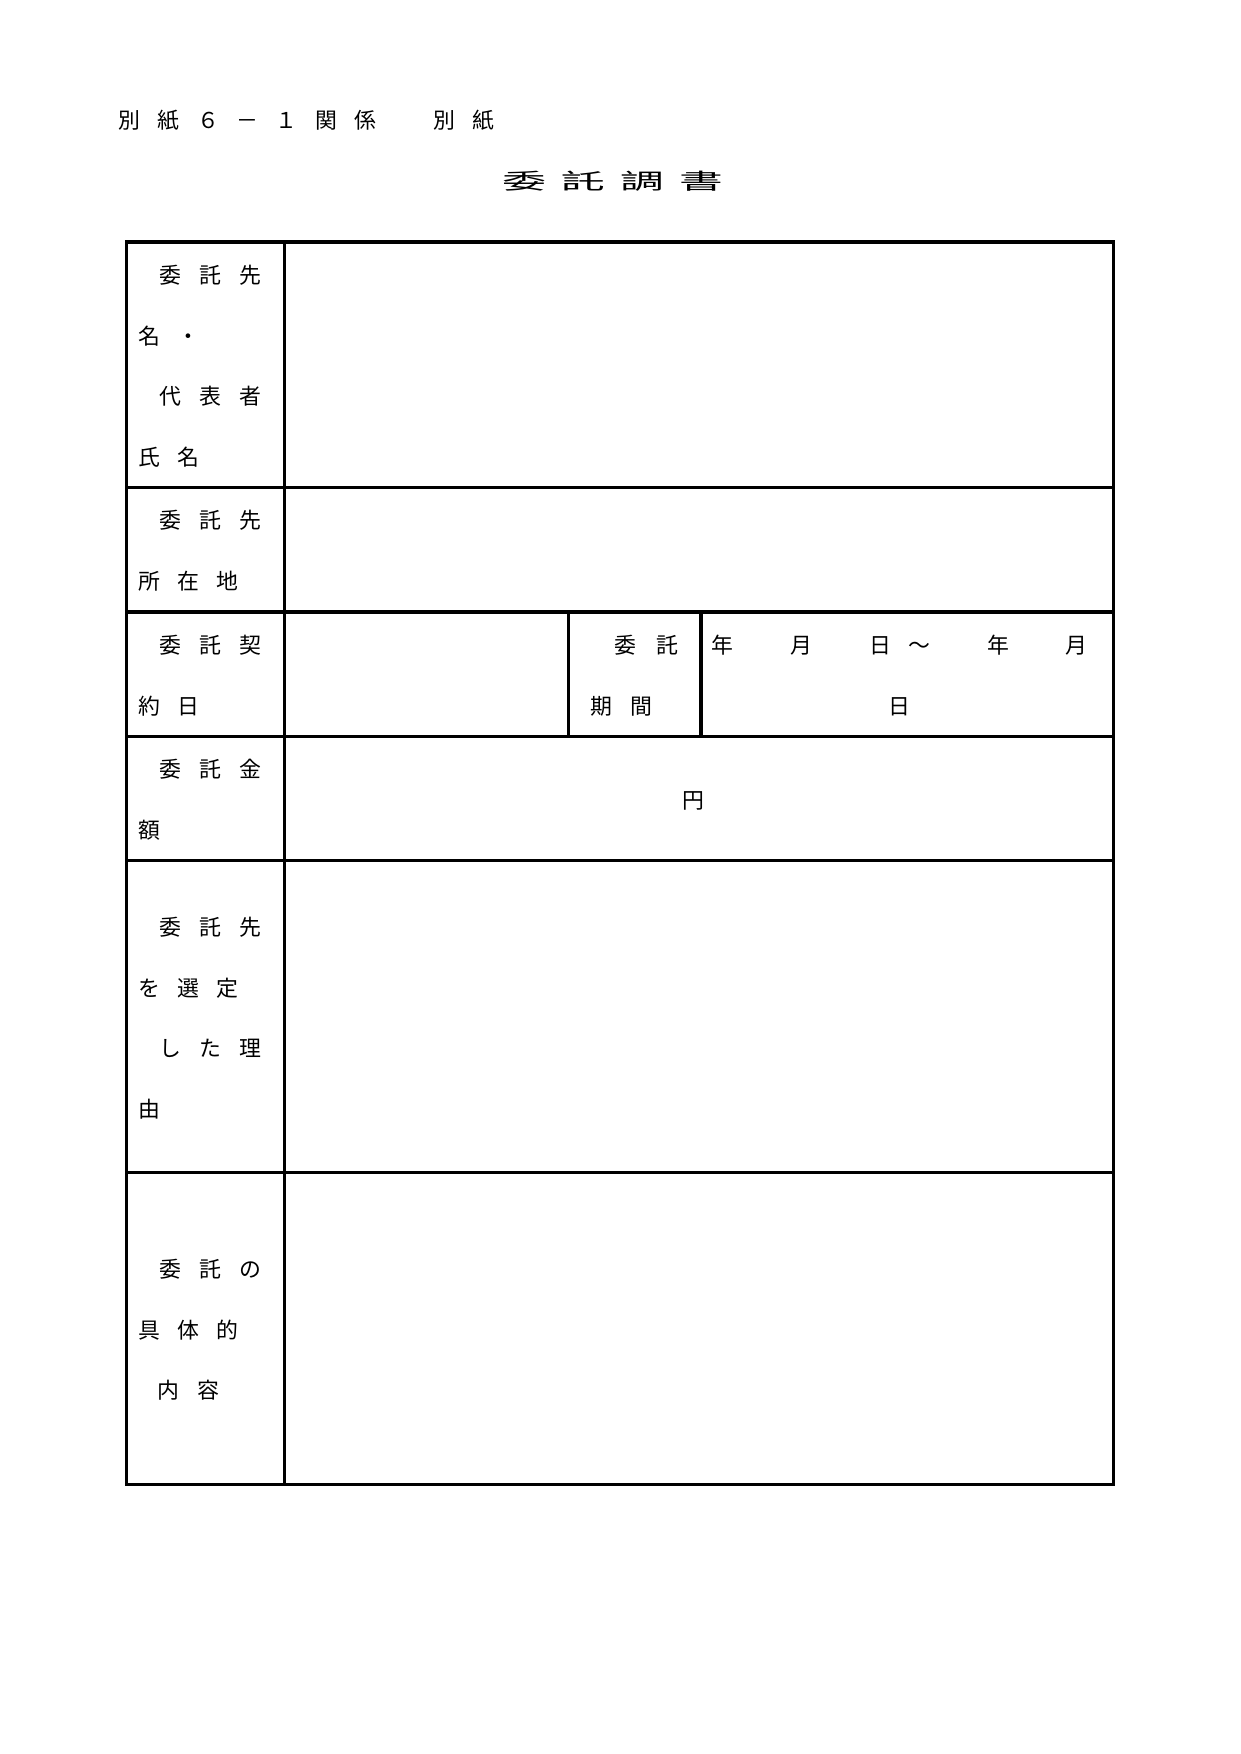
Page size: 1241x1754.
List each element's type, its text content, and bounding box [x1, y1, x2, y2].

table_cell 年 月 日～ 年 月 日 [703, 614, 1112, 735]
table_cell 委託金額 [128, 738, 283, 859]
table_cell 委託期間 [570, 614, 699, 735]
table_cell 委託先所在地 [128, 489, 283, 610]
table_cell [286, 1174, 1112, 1483]
table_header [286, 244, 1112, 486]
table_cell [286, 489, 1112, 610]
text 委託調書 [118, 149, 1122, 210]
table_cell 委託契約日 [128, 614, 283, 735]
table_cell 委託の具体的 内容 [128, 1174, 283, 1483]
table_cell 円 [286, 738, 1112, 859]
table_header 委託先名・ 代表者氏名 [128, 244, 283, 486]
table_cell 委託先を選定 した理由 [128, 862, 283, 1171]
text 別紙６－１関係 別紙 [118, 89, 1122, 149]
table_cell [286, 614, 567, 735]
table_cell [286, 862, 1112, 1171]
